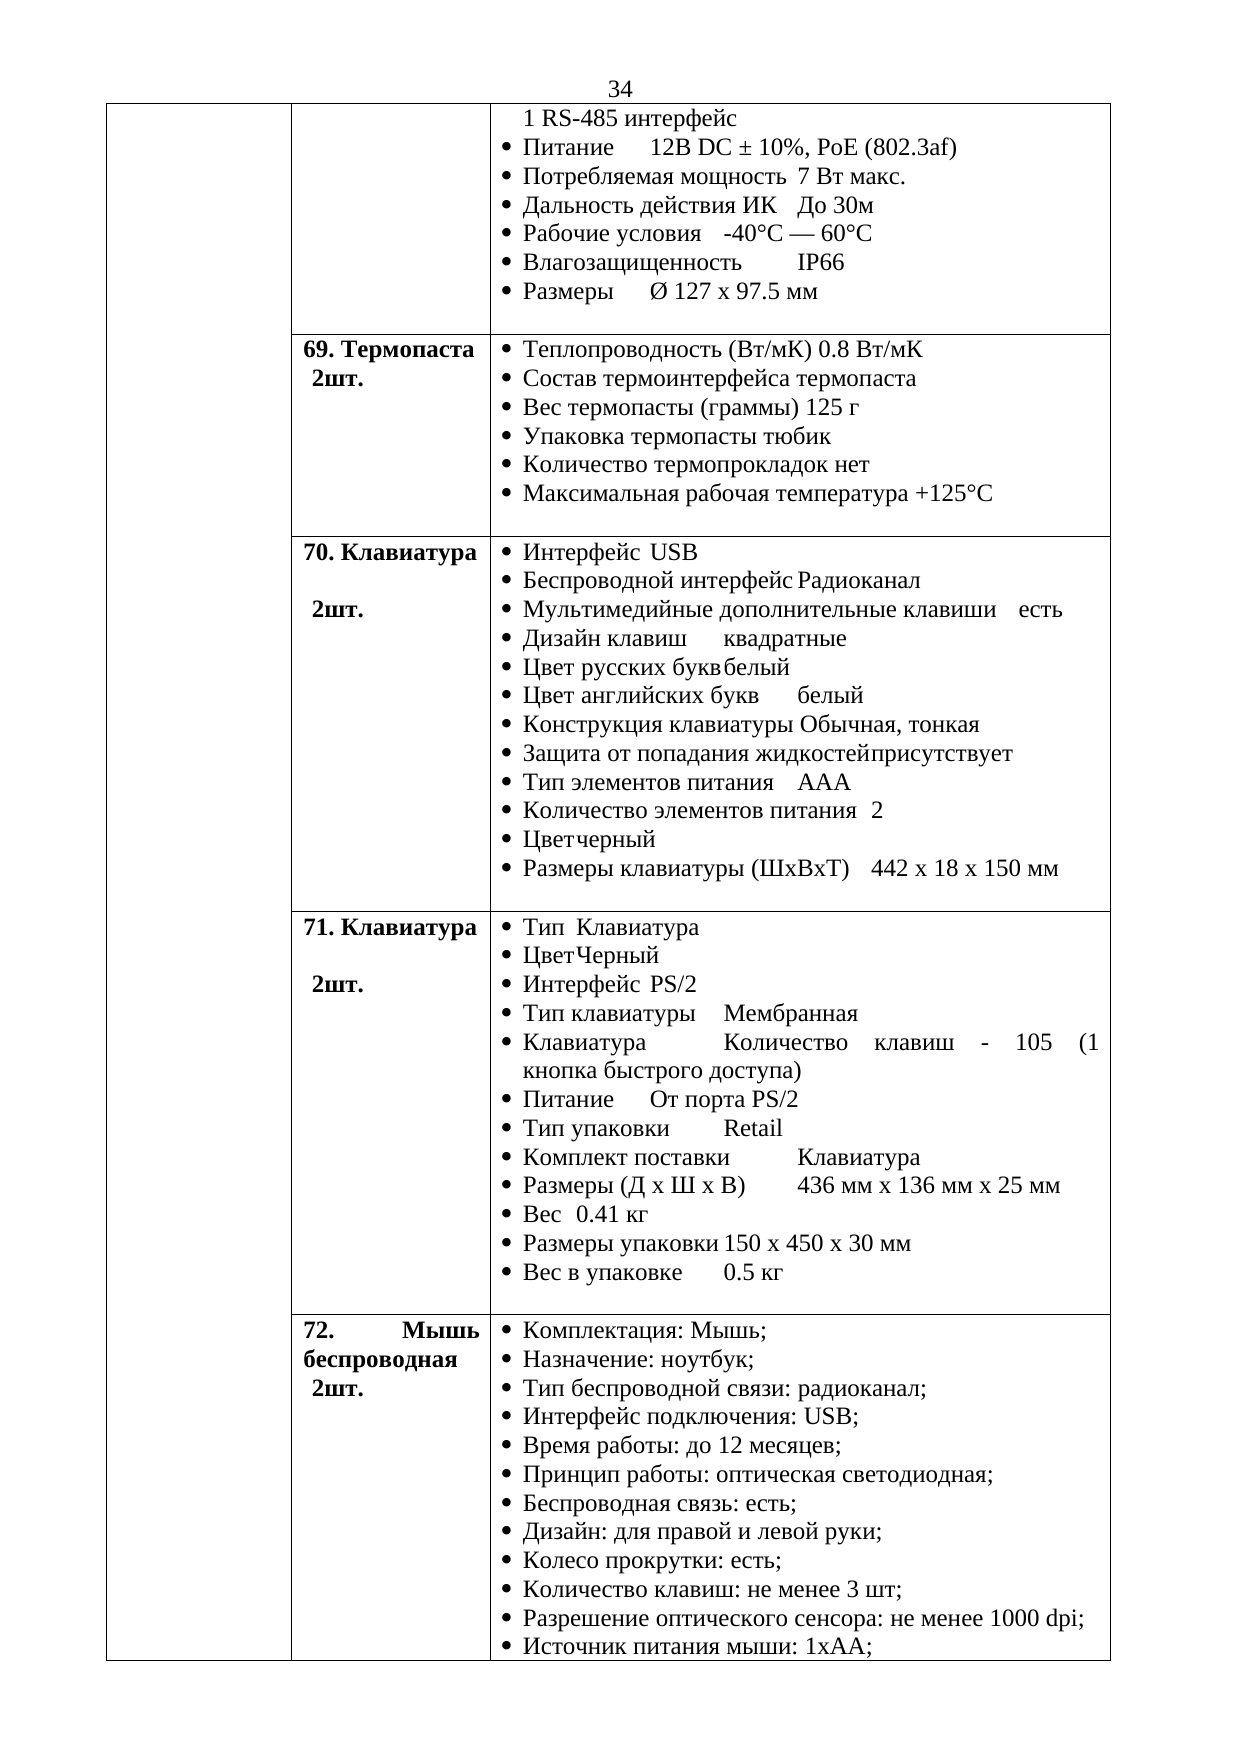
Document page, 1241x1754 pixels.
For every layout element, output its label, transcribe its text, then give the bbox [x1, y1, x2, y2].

table_cell Тип Клавиатура Цвет Черный Интерфейс PS/2 Тип клавиатуры Мембранная Клавиатура Количество клавиш - 105 (1 кнопка быстрого доступа) Питание От порта PS/2 Тип упаковки Retail Комплект поставки Клавиатура Размеры (Д х Ш х В) 436 мм х 136 мм х 25 мм Вес 0.41 кг Размеры упаковки 150 x 450 x 30 мм Вес в упаковке 0.5 кг [491, 912, 1110, 1314]
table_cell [491, 104, 1110, 333]
table_cell 69. Термопаста 2шт. [292, 335, 490, 536]
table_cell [292, 104, 490, 333]
table_cell 70. Клавиатура 2шт. [292, 537, 490, 911]
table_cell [292, 1315, 490, 1660]
table_cell Интерфейс USB Беспроводной интерфейс Радиоканал Мультимедийные дополнительные клавиши есть Дизайн клавиш квадратные Цвет русских букв белый Цвет английских букв белый Конструкция клавиатуры Обычная, тонкая Защита от попадания жидкостей присутствует Тип элементов питания ААА Количество элементов питания 2 Цвет черный Размеры клавиатуры (ШхВхТ) 442 х 18 х 150 мм [491, 537, 1110, 911]
table_cell 71. Клавиатура 2шт. [292, 912, 490, 1314]
table_cell Теплопроводность (Вт/мК) 0.8 Вт/мК Состав термоинтерфейса термопаста Вес термопасты (граммы) 125 г Упаковка термопасты тюбик Количество термопрокладок нет Максимальная рабочая температура +125°C [491, 335, 1110, 536]
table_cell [491, 1315, 1110, 1660]
